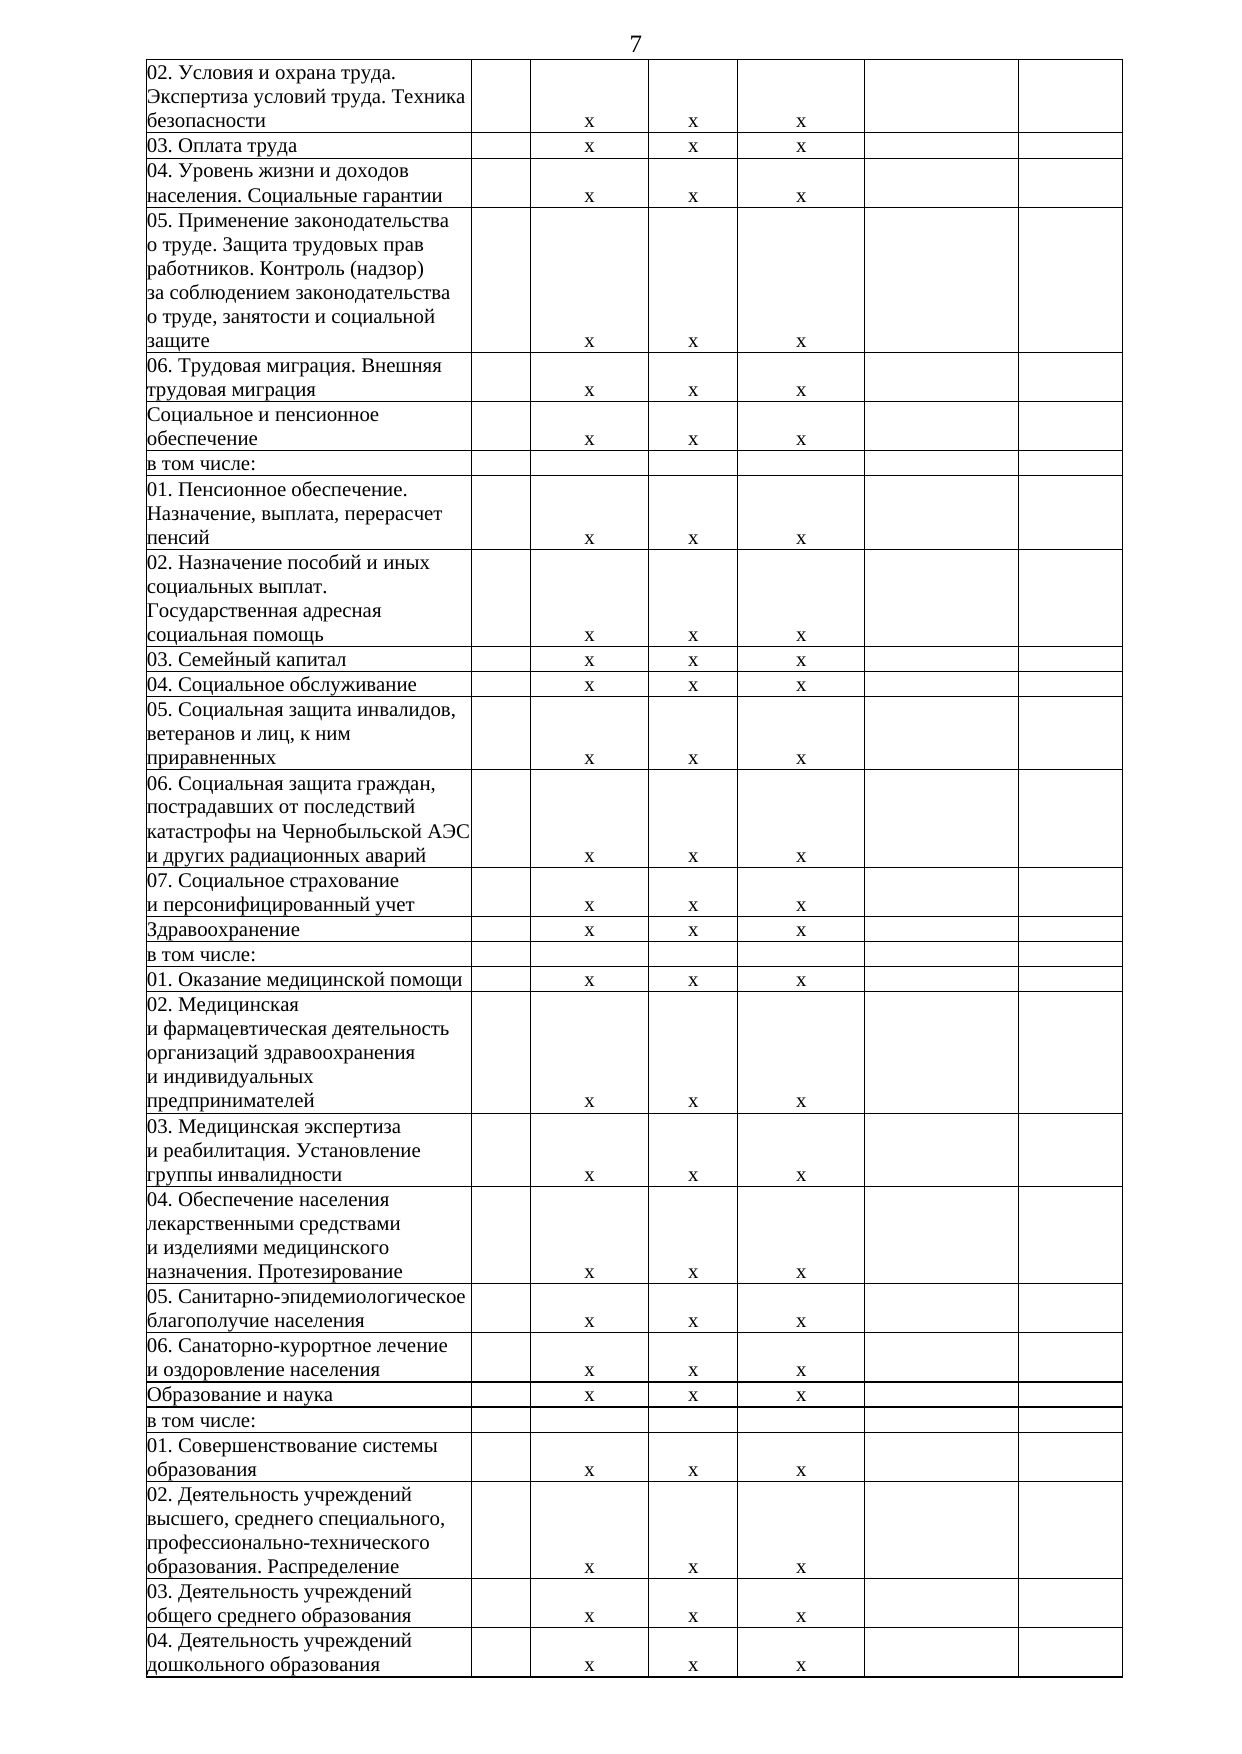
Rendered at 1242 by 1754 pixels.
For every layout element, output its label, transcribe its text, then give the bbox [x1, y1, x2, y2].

table_cell 06. Санаторно-курортное лечение и оздоровление населения [147, 1333, 471, 1381]
table_cell х [738, 208, 864, 352]
table_cell [865, 1482, 1018, 1578]
table_cell [1019, 967, 1122, 991]
table_cell х [649, 1628, 737, 1676]
table_cell х [531, 550, 648, 646]
table_cell х [738, 868, 864, 916]
table_cell х [531, 133, 648, 157]
table_cell х [649, 402, 737, 450]
table_cell [1019, 917, 1122, 941]
table_cell [531, 451, 648, 475]
table_cell [472, 672, 530, 696]
table_cell х [738, 647, 864, 671]
table_cell [472, 476, 530, 549]
table_cell [1019, 402, 1122, 450]
table_cell [1019, 159, 1122, 207]
table_cell х [738, 672, 864, 696]
table_cell 07. Социальное страхование и персонифицированный учет [147, 868, 471, 916]
table_cell [865, 353, 1018, 401]
table_cell [1019, 1433, 1122, 1481]
table_cell 05. Санитарно-эпидемиологическое благополучие населения [147, 1284, 471, 1332]
table_cell х [738, 133, 864, 157]
table_cell х [531, 60, 648, 132]
table_cell [865, 133, 1018, 157]
table_cell х [649, 672, 737, 696]
table_cell [472, 1333, 530, 1381]
table_cell [1019, 647, 1122, 671]
table_cell х [531, 1284, 648, 1332]
table_cell х [649, 770, 737, 867]
table_cell х [738, 1284, 864, 1332]
table_cell в том числе: [147, 1408, 471, 1432]
table_cell х [531, 159, 648, 207]
table_cell Образование и наука [147, 1383, 471, 1406]
table_cell х [531, 868, 648, 916]
table_cell х [531, 770, 648, 867]
table_cell 04. Обеспечение населения лекарственными средствами и изделиями медицинского назначения. Протезирование [147, 1187, 471, 1283]
table_cell 04. Социальное обслуживание [147, 672, 471, 696]
table_cell [738, 1408, 864, 1432]
table_cell [1019, 992, 1122, 1112]
table_cell [472, 550, 530, 646]
table_cell 01. Совершенствование системы образования [147, 1433, 471, 1481]
table_cell х [738, 1187, 864, 1283]
table_cell х [649, 992, 737, 1112]
table_cell 02. Медицинская и фармацевтическая деятельность организаций здравоохранения и индивидуальных предпринимателей [147, 992, 471, 1112]
table_cell [1019, 60, 1122, 132]
table_cell [472, 1383, 530, 1406]
table_cell х [649, 550, 737, 646]
table_cell 05. Применение законодательства о труде. Защита трудовых прав работников. Контроль (надзор) за соблюдением законодательства о труде, занятости и социальной защите [147, 208, 471, 352]
table_cell х [649, 697, 737, 769]
table_cell [472, 917, 530, 941]
table_cell [865, 967, 1018, 991]
table_cell [472, 133, 530, 157]
table_cell х [738, 1114, 864, 1186]
table_cell [865, 868, 1018, 916]
table_cell х [738, 550, 864, 646]
table_cell Здравоохранение [147, 917, 471, 941]
table_cell х [738, 697, 864, 769]
table_cell [472, 1433, 530, 1481]
table_cell 03. Семейный капитал [147, 647, 471, 671]
table_cell х [738, 353, 864, 401]
table_cell [865, 1579, 1018, 1627]
table_cell х [531, 967, 648, 991]
table_cell [472, 402, 530, 450]
table_cell х [649, 133, 737, 157]
table_cell [472, 353, 530, 401]
table_cell х [649, 1383, 737, 1406]
table_cell [1019, 770, 1122, 867]
table_cell 01. Оказание медицинской помощи [147, 967, 471, 991]
table_cell [1019, 1333, 1122, 1381]
table_cell х [531, 402, 648, 450]
table_cell х [531, 672, 648, 696]
table_cell [472, 942, 530, 966]
table_cell х [738, 992, 864, 1112]
table_cell 02. Назначение пособий и иных социальных выплат. Государственная адресная социальная помощь [147, 550, 471, 646]
table_cell х [531, 647, 648, 671]
table_cell [472, 60, 530, 132]
table_cell [472, 697, 530, 769]
table_cell х [738, 159, 864, 207]
table_cell х [738, 1433, 864, 1481]
table_cell 02. Деятельность учреждений высшего, среднего специального, профессионально-технического образования. Распределение [147, 1482, 471, 1578]
table_cell [472, 1284, 530, 1332]
table_cell х [531, 992, 648, 1112]
table_cell [1019, 1187, 1122, 1283]
table_cell х [738, 1482, 864, 1578]
table_cell х [738, 917, 864, 941]
table_cell [1019, 868, 1122, 916]
table_cell [865, 550, 1018, 646]
table_cell [531, 1408, 648, 1432]
table_cell х [531, 1333, 648, 1381]
table_cell х [649, 1284, 737, 1332]
table_cell [865, 402, 1018, 450]
table_cell х [738, 476, 864, 549]
table_cell [1019, 353, 1122, 401]
table_cell [472, 1579, 530, 1627]
table_cell х [738, 1579, 864, 1627]
table_cell х [531, 917, 648, 941]
table_cell 06. Социальная защита граждан, пострадавших от последствий катастрофы на Чернобыльской АЭС и других радиационных аварий [147, 770, 471, 867]
table_cell х [531, 476, 648, 549]
table_cell [1019, 1284, 1122, 1332]
table_cell [1019, 1579, 1122, 1627]
table_cell [1019, 451, 1122, 475]
table_cell х [649, 1433, 737, 1481]
table_cell [1019, 1383, 1122, 1406]
table_cell х [531, 208, 648, 352]
table_cell х [649, 1579, 737, 1627]
table_cell [1019, 697, 1122, 769]
table_cell [865, 647, 1018, 671]
table_cell [1019, 1114, 1122, 1186]
table_cell [472, 451, 530, 475]
table_cell [472, 1628, 530, 1676]
table_cell [472, 1482, 530, 1578]
table_cell [865, 1284, 1018, 1332]
table_cell [649, 942, 737, 966]
table_cell [472, 159, 530, 207]
table_cell [472, 770, 530, 867]
table_cell [1019, 1408, 1122, 1432]
table_cell [472, 647, 530, 671]
table_cell [738, 451, 864, 475]
table_cell х [531, 353, 648, 401]
table_cell [865, 451, 1018, 475]
table_cell [1019, 1482, 1122, 1578]
table_cell [472, 868, 530, 916]
table_cell х [531, 1187, 648, 1283]
table_cell [1019, 1628, 1122, 1676]
table_cell [865, 942, 1018, 966]
table_cell х [649, 917, 737, 941]
table_cell [1019, 672, 1122, 696]
table_cell [738, 942, 864, 966]
table_cell х [649, 1187, 737, 1283]
table_cell х [649, 868, 737, 916]
table_cell х [649, 1333, 737, 1381]
table_cell [472, 208, 530, 352]
table_cell [865, 60, 1018, 132]
table_cell [1019, 133, 1122, 157]
table_cell х [531, 1482, 648, 1578]
table_cell [1019, 208, 1122, 352]
table_cell 03. Оплата труда [147, 133, 471, 157]
table_cell х [649, 208, 737, 352]
table_cell [865, 208, 1018, 352]
table_cell [865, 697, 1018, 769]
table_cell [472, 1408, 530, 1432]
table_cell 05. Социальная защита инвалидов, ветеранов и лиц, к ним приравненных [147, 697, 471, 769]
table_cell [531, 942, 648, 966]
table_cell [865, 1383, 1018, 1406]
table_cell 04. Деятельность учреждений дошкольного образования [147, 1628, 471, 1676]
table_cell [865, 992, 1018, 1112]
table_cell [472, 1114, 530, 1186]
table_cell х [738, 1383, 864, 1406]
table_cell [865, 1333, 1018, 1381]
table_cell Социальное и пенсионное обеспечение [147, 402, 471, 450]
table_cell х [738, 402, 864, 450]
table_cell [865, 476, 1018, 549]
table_cell [865, 770, 1018, 867]
table_cell 02. Условия и охрана труда. Экспертиза условий труда. Техника безопасности [147, 60, 471, 132]
table_cell х [738, 967, 864, 991]
table_cell 03. Медицинская экспертиза и реабилитация. Установление группы инвалидности [147, 1114, 471, 1186]
table_cell х [649, 1482, 737, 1578]
table_cell 06. Трудовая миграция. Внешняя трудовая миграция [147, 353, 471, 401]
table_cell х [531, 1579, 648, 1627]
table_cell [865, 917, 1018, 941]
table_cell [865, 1408, 1018, 1432]
table_cell х [531, 1433, 648, 1481]
table_cell х [738, 1628, 864, 1676]
table_cell [865, 1187, 1018, 1283]
table_cell [1019, 550, 1122, 646]
table_cell х [649, 647, 737, 671]
table_cell [1019, 476, 1122, 549]
table_cell 03. Деятельность учреждений общего среднего образования [147, 1579, 471, 1627]
table_cell х [649, 1114, 737, 1186]
table_cell х [649, 60, 737, 132]
table_cell х [649, 159, 737, 207]
table_cell х [649, 967, 737, 991]
table_cell х [649, 353, 737, 401]
table_cell 01. Пенсионное обеспечение. Назначение, выплата, перерасчет пенсий [147, 476, 471, 549]
table_cell [649, 451, 737, 475]
table_cell 04. Уровень жизни и доходов населения. Социальные гарантии [147, 159, 471, 207]
table_cell х [738, 770, 864, 867]
table_cell [649, 1408, 737, 1432]
table_cell х [531, 1383, 648, 1406]
table_cell [472, 967, 530, 991]
table_cell [865, 672, 1018, 696]
table_cell х [738, 1333, 864, 1381]
table_cell в том числе: [147, 451, 471, 475]
table_cell [865, 1114, 1018, 1186]
table_cell х [531, 1628, 648, 1676]
table_cell х [649, 476, 737, 549]
table_cell х [531, 697, 648, 769]
table_cell [865, 1433, 1018, 1481]
table_cell х [531, 1114, 648, 1186]
table_cell [865, 159, 1018, 207]
table_cell [472, 1187, 530, 1283]
table_cell [1019, 942, 1122, 966]
table_cell [472, 992, 530, 1112]
table_cell [865, 1628, 1018, 1676]
table_cell х [738, 60, 864, 132]
table_cell в том числе: [147, 942, 471, 966]
